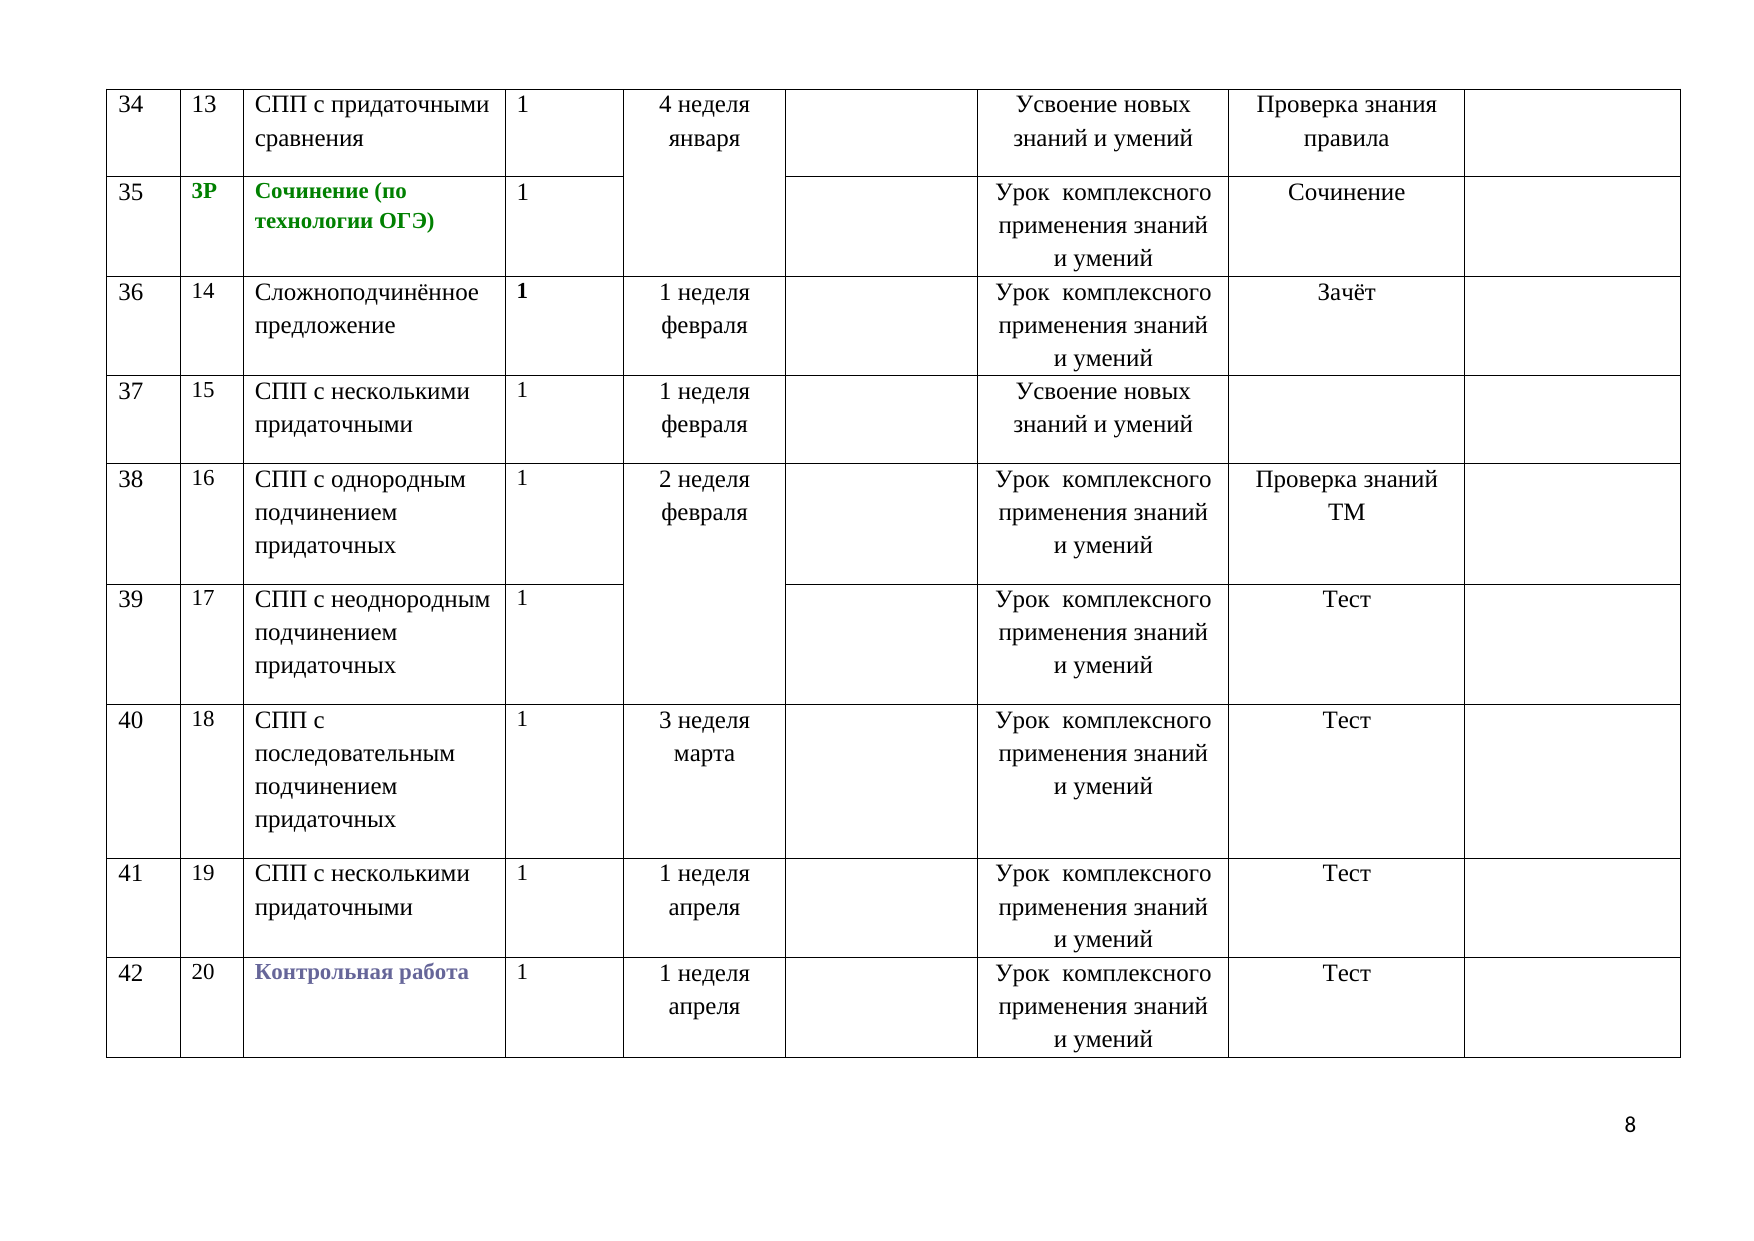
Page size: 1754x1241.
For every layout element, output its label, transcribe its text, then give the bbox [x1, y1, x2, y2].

table_cell 1 [506, 90, 623, 176]
table_cell 16 [181, 464, 243, 583]
table_cell 1 [506, 585, 623, 704]
table_cell 1 неделя апреля [624, 958, 785, 1057]
table_cell Сложноподчинённое предложение [244, 277, 505, 375]
table_cell 18 [181, 705, 243, 857]
table_cell Сочинение [1229, 177, 1464, 276]
table_cell [786, 277, 977, 375]
table_cell [1465, 705, 1680, 857]
table_cell [1229, 376, 1464, 463]
table_cell Тест [1229, 859, 1464, 957]
table_cell 2 неделя февраля [624, 464, 785, 704]
table_cell 17 [181, 585, 243, 704]
table_cell Урок комплексного применения знаний и умений [978, 585, 1228, 704]
table_cell Сочинение (по технологии ОГЭ) [244, 177, 505, 276]
table_cell 41 [107, 859, 180, 957]
table_cell СПП с неоднородным подчинением придаточных [244, 585, 505, 704]
table_cell [1465, 585, 1680, 704]
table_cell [978, 90, 1228, 176]
table_cell СПП с однородным подчинением придаточных [244, 464, 505, 583]
table_cell [1465, 859, 1680, 957]
table_cell 1 [506, 277, 623, 375]
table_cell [978, 958, 1228, 1057]
table_cell 37 [107, 376, 180, 463]
table_cell 1 [506, 705, 623, 857]
table_cell 1 неделя апреля [624, 859, 785, 957]
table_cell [1229, 90, 1464, 176]
table_cell [786, 958, 977, 1057]
table_cell 39 [107, 585, 180, 704]
table_cell 1 [506, 464, 623, 583]
table_cell 13 [181, 90, 243, 176]
table_cell Тест [1229, 705, 1464, 857]
table_cell 1 [506, 958, 623, 1057]
table_cell Тест [1229, 958, 1464, 1057]
table_cell [786, 859, 977, 957]
table_cell 1 [506, 859, 623, 957]
table_cell Контрольная работа [244, 958, 505, 1057]
table_cell Урок комплексного применения знаний и умений [978, 177, 1228, 276]
table_cell 20 [181, 958, 243, 1057]
table_cell 1 неделя февраля [624, 376, 785, 463]
table_cell 19 [181, 859, 243, 957]
table_cell Урок комплексного применения знаний и умений [978, 705, 1228, 857]
table_cell 3Р [181, 177, 243, 276]
table_cell [786, 376, 977, 463]
table_cell Урок комплексного применения знаний и умений [978, 277, 1228, 375]
table_cell Урок комплексного применения знаний и умений [978, 464, 1228, 583]
table_cell [786, 585, 977, 704]
table_cell 42 [107, 958, 180, 1057]
table_cell СПП с последовательным подчинением придаточных [244, 705, 505, 857]
table_cell 38 [107, 464, 180, 583]
table_cell [1465, 177, 1680, 276]
table_cell [786, 177, 977, 276]
table_cell Зачёт [1229, 277, 1464, 375]
table_cell 35 [107, 177, 180, 276]
table_cell СПП с придаточными сравнения [244, 90, 505, 176]
table_cell [786, 464, 977, 583]
table_cell [1465, 958, 1680, 1057]
table_cell 1 [506, 177, 623, 276]
table_cell 14 [181, 277, 243, 375]
table_cell Усвоение новых знаний и умений [978, 376, 1228, 463]
table_cell СПП с несколькими придаточными [244, 376, 505, 463]
table_cell [1465, 90, 1680, 176]
table_cell Тест [1229, 585, 1464, 704]
table_cell [1465, 464, 1680, 583]
table_cell [786, 90, 977, 176]
table_cell 3 неделя марта [624, 705, 785, 857]
table_cell Проверка знаний ТМ [1229, 464, 1464, 583]
table_cell 40 [107, 705, 180, 857]
table_cell 36 [107, 277, 180, 375]
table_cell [978, 859, 1228, 957]
table_cell СПП с несколькими придаточными [244, 859, 505, 957]
table_cell 4 неделя января [624, 90, 785, 276]
table_cell [1465, 376, 1680, 463]
table_cell [1465, 277, 1680, 375]
table_cell 1 [506, 376, 623, 463]
table_cell 15 [181, 376, 243, 463]
table_cell 34 [107, 90, 180, 176]
table_cell [786, 705, 977, 857]
table_cell 1 неделя февраля [624, 277, 785, 375]
